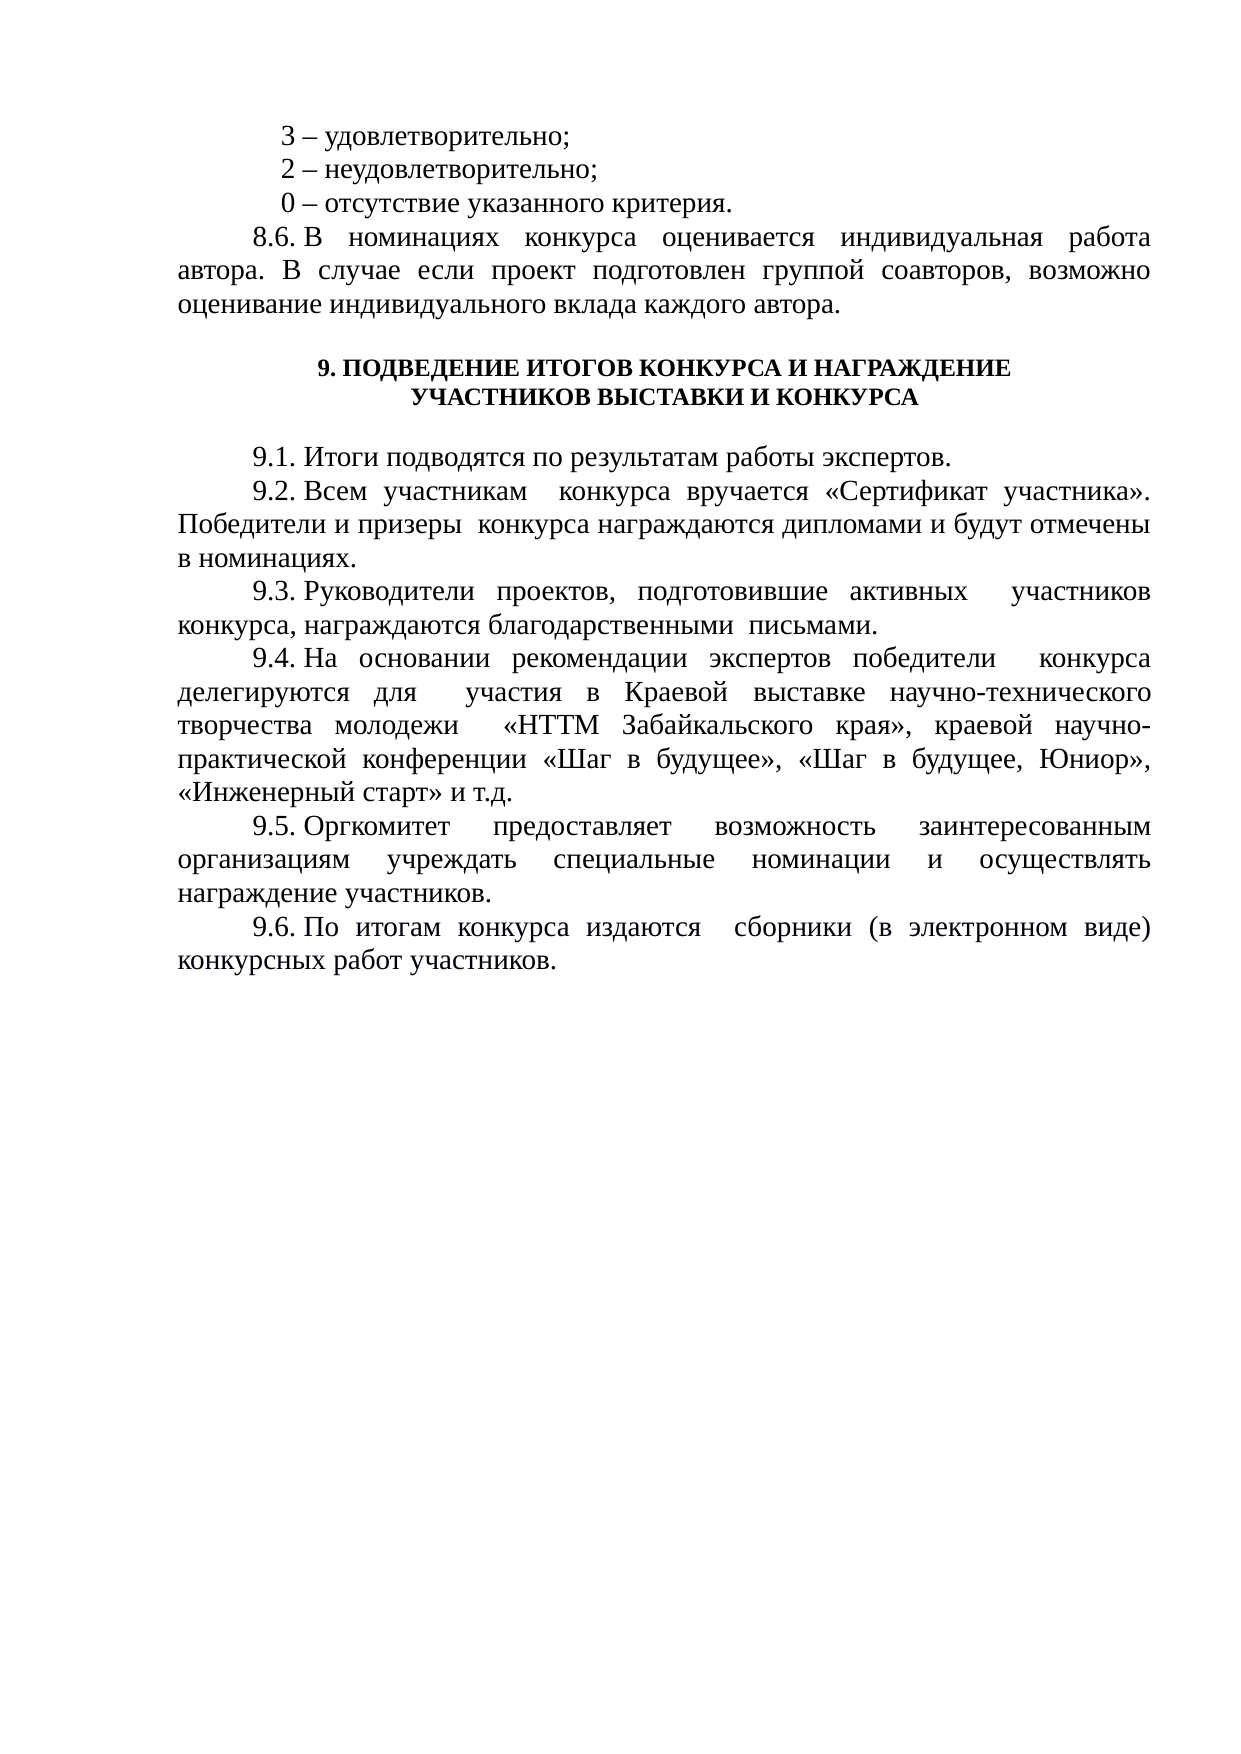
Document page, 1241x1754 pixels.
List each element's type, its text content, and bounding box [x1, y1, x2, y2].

text 9.3. Руководители проектов, подготовившие активных участников конкурса, награждаются благодарственными письмами. [177, 573, 1152, 640]
text 9.4. На основании рекомендации экспертов победители конкурса делегируются для участия в Краевой выставке научно-технического творчества молодежи «НТТМ Забайкальского края», краевой научно-практической конференции «Шаг в будущее», «Шаг в будущее, Юниор», «Инженерный старт» и т.д. [177, 640, 1152, 808]
text 0 – отсутствие указанного критерия. [281, 185, 1152, 219]
text 9.2. Всем участникам конкурса вручается «Сертификат участника». Победители и призеры конкурса награждаются дипломами и будут отмечены в номинациях. [177, 473, 1152, 573]
text 9.5. Оргкомитет предоставляет возможность заинтересованным организациям учреждать специальные номинации и осуществлять награждение участников. [177, 808, 1152, 909]
text 9. ПОДВЕДЕНИЕ ИТОГОВ КОНКУРСА И НАГРАЖДЕНИЕ [177, 353, 1152, 382]
text УЧАСТНИКОВ ВЫСТАВКИ И КОНКУРСА [177, 382, 1152, 410]
text 9.1. Итоги подводятся по результатам работы экспертов. [177, 439, 1152, 473]
text 8.6. В номинациях конкурса оценивается индивидуальная работа автора. В случае если проект подготовлен группой соавторов, возможно оценивание индивидуального вклада каждого автора. [177, 219, 1152, 319]
text 2 – неудовлетворительно; [281, 152, 1152, 185]
text 9.6. По итогам конкурса издаются сборники (в электронном виде) конкурсных работ участников. [177, 909, 1152, 976]
text 3 – удовлетворительно; [281, 118, 1152, 152]
